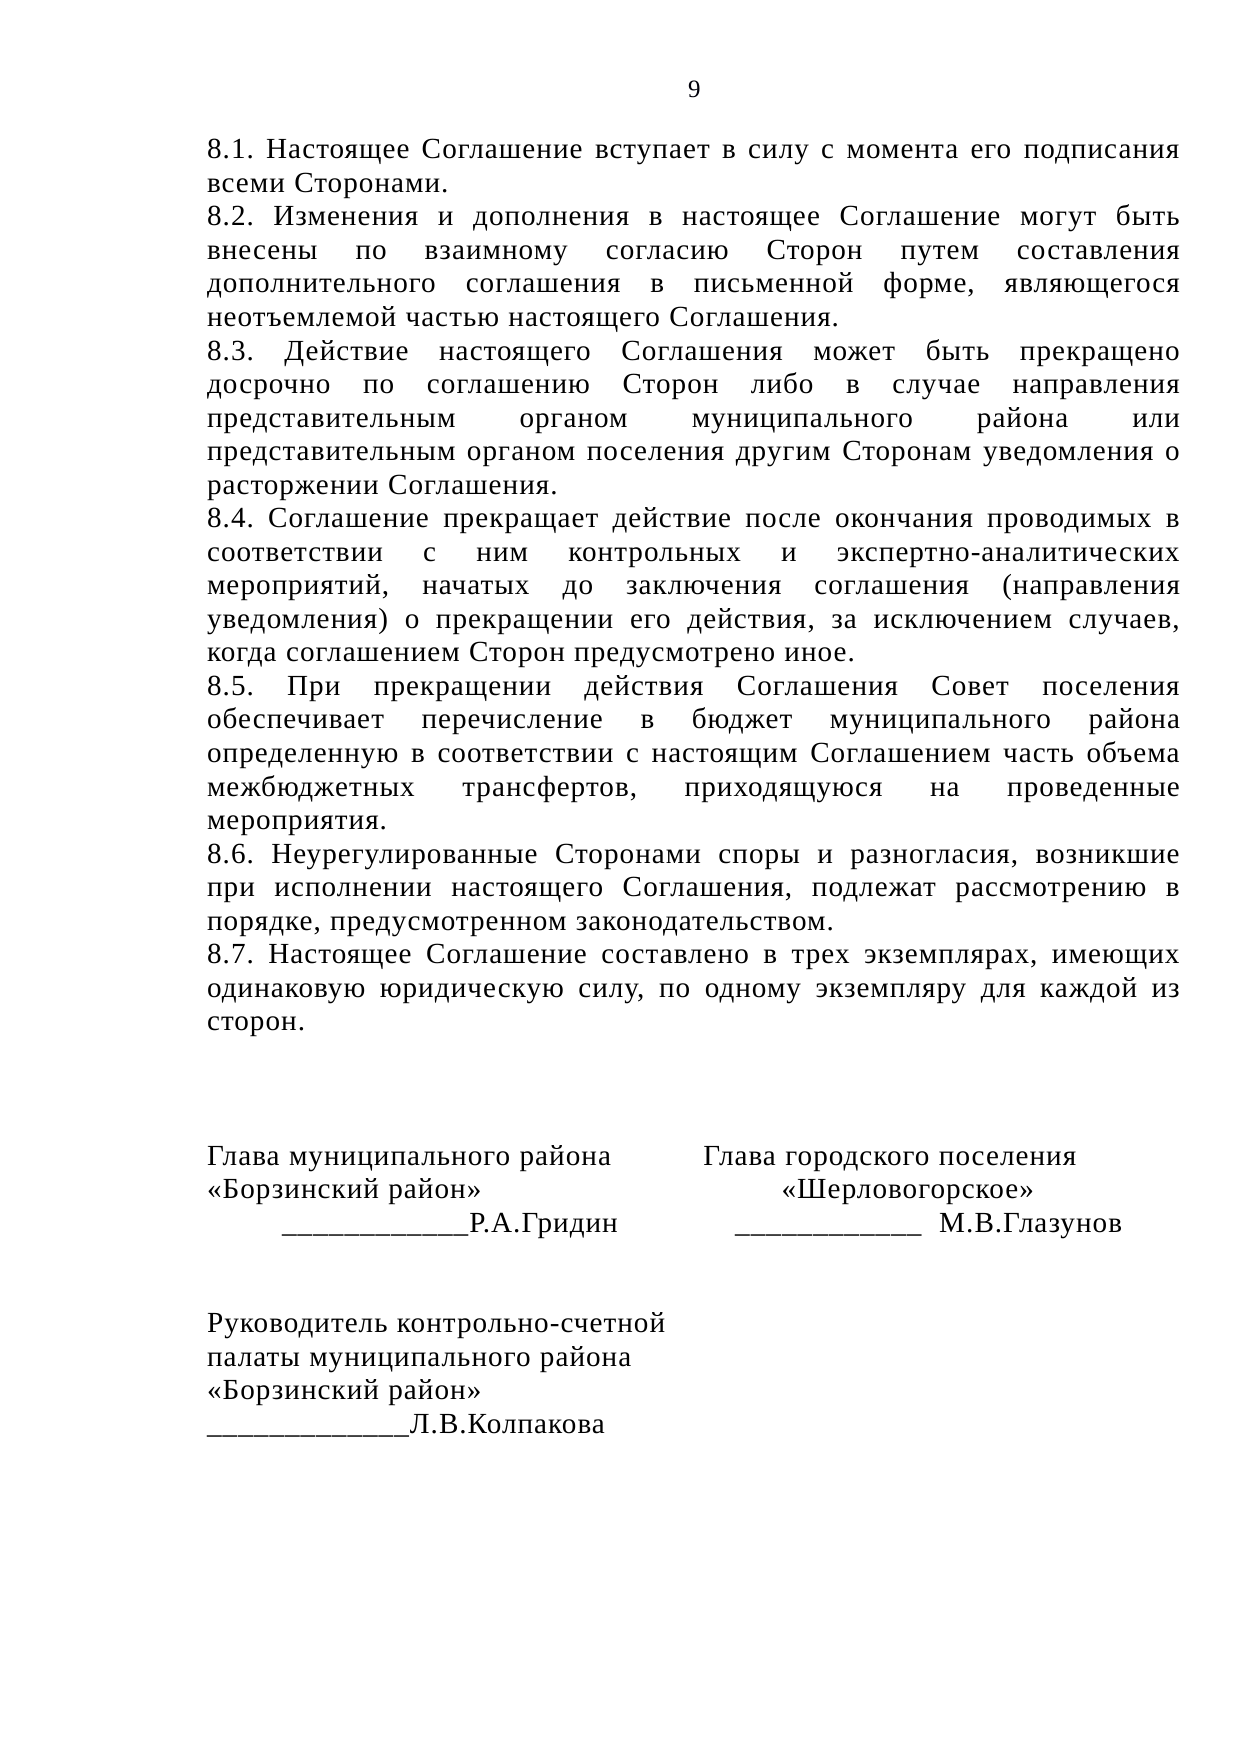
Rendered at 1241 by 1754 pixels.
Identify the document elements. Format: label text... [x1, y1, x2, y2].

text «Борзинский район» [207, 1372, 1181, 1406]
text 8.6. Неурегулированные Сторонами споры и разногласия, возникшие при исполнении настоящего Соглашения, подлежат рассмотрению в порядке, предусмотренном законодательством. [207, 836, 1181, 936]
text «Борзинский район» «Шерловогорское» [207, 1171, 1181, 1205]
text 8.5. При прекращении действия Соглашения Совет поселения обеспечивает перечисление в бюджет муниципального района определенную в соответствии с настоящим Соглашением часть объема межбюджетных трансфертов, приходящуюся на проведенные мероприятия. [207, 668, 1181, 836]
text 8.7. Настоящее Соглашение составлено в трех экземплярах, имеющих одинаковую юридическую силу, по одному экземпляру для каждой из сторон. [207, 936, 1181, 1037]
text ____________Р.А.Гридин ____________ М.В.Глазунов [282, 1205, 1181, 1238]
text палаты муниципального района [207, 1339, 1181, 1372]
text 8.4. Соглашение прекращает действие после окончания проводимых в соответствии с ним контрольных и экспертно-аналитических мероприятий, начатых до заключения соглашения (направления уведомления) о прекращении его действия, за исключением случаев, когда соглашением Сторон предусмотрено иное. [207, 500, 1181, 668]
text Руководитель контрольно-счетной [207, 1305, 1181, 1339]
text 8.1. Настоящее Соглашение вступает в силу с момента его подписания всеми Сторонами. [207, 131, 1181, 198]
text 8.3. Действие настоящего Соглашения может быть прекращено досрочно по соглашению Сторон либо в случае направления представительным органом муниципального района или представительным органом поселения другим Сторонам уведомления о расторжении Соглашения. [207, 333, 1181, 500]
text 8.2. Изменения и дополнения в настоящее Соглашение могут быть внесены по взаимному согласию Сторон путем составления дополнительного соглашения в письменной форме, являющегося неотъемлемой частью настоящего Соглашения. [207, 198, 1181, 333]
text Глава муниципального района Глава городского поселения [207, 1138, 1181, 1171]
text _____________Л.В.Колпакова [207, 1406, 1181, 1439]
